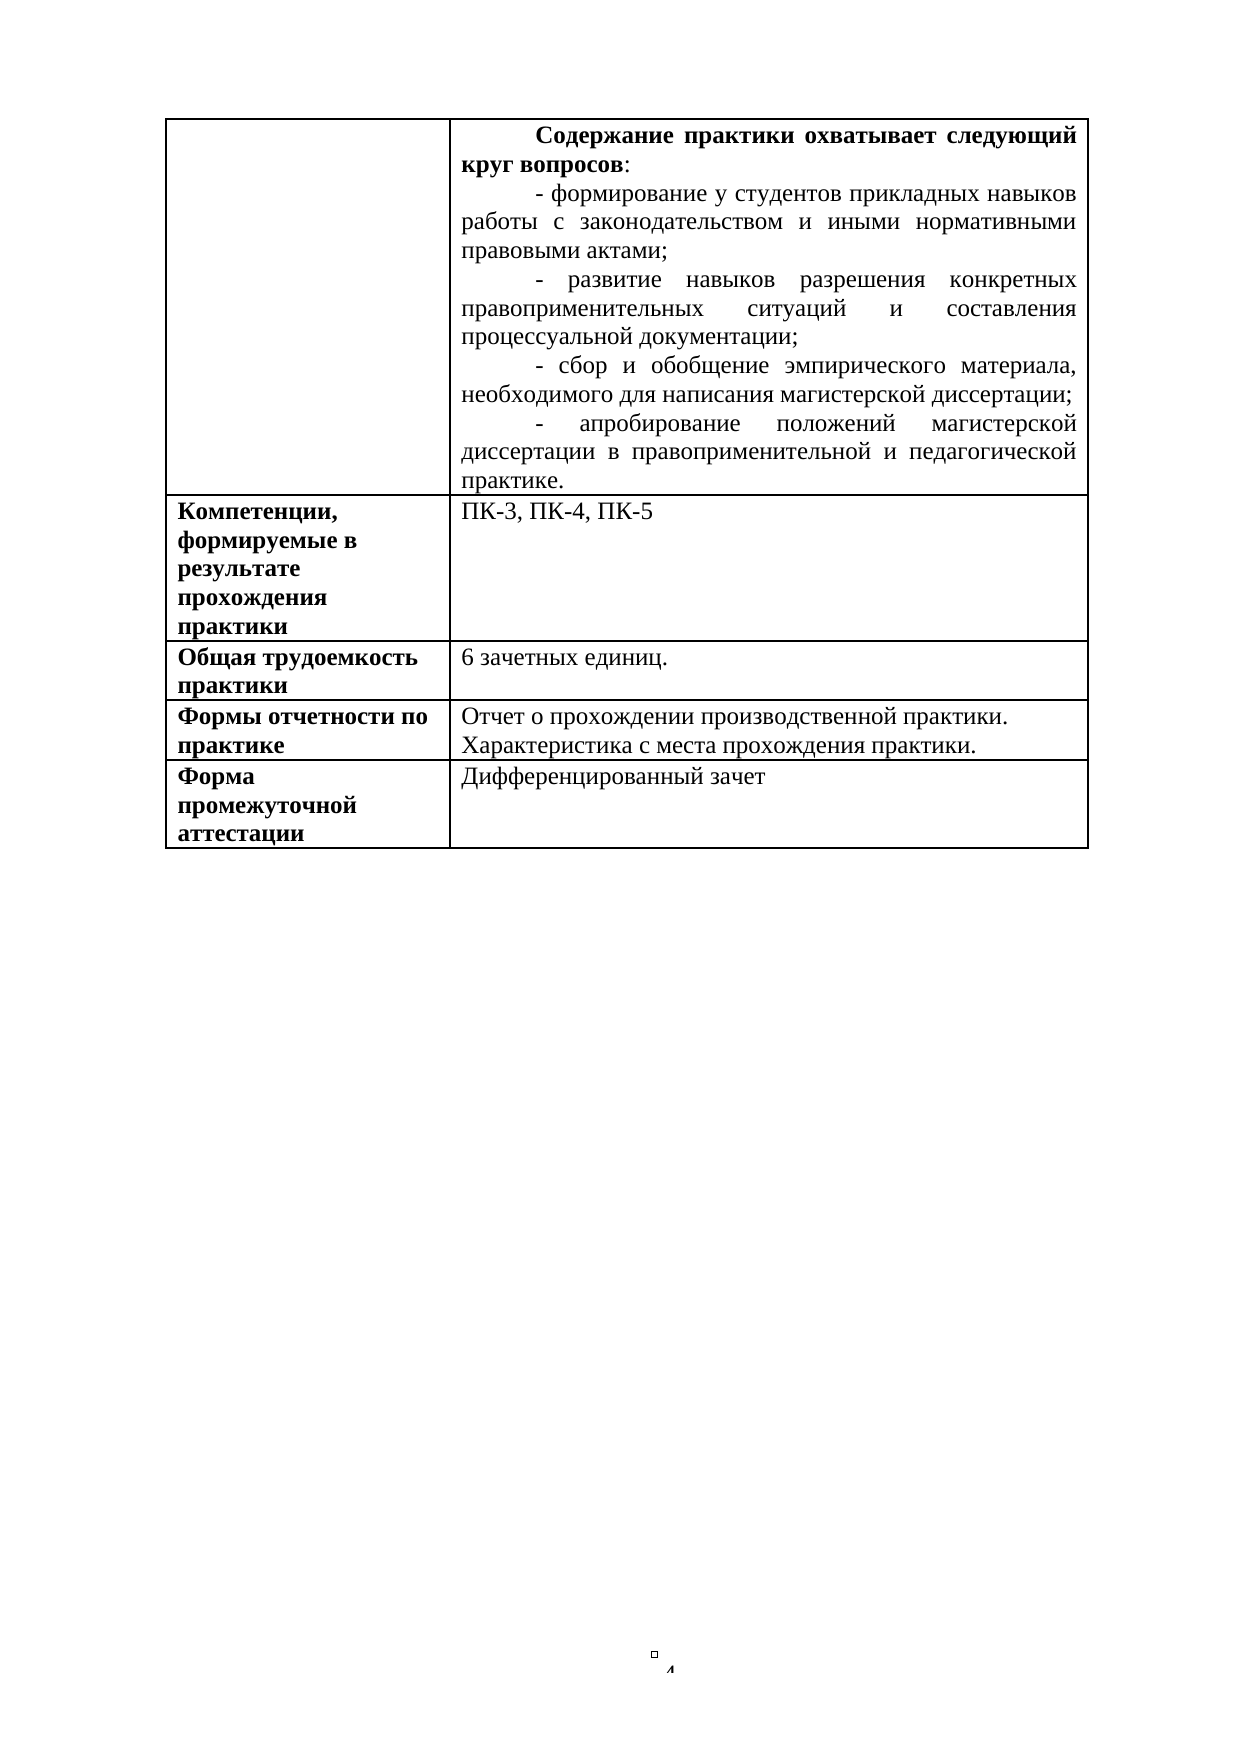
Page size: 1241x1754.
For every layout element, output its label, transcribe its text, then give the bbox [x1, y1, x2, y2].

table_cell Компетенции, формируемые в результате прохождения практики [167, 496, 449, 640]
table_cell Формы отчетности по практике [167, 701, 449, 759]
table_cell Отчет о прохождении производственной практики. Характеристика с места прохождения практики. [451, 701, 1087, 759]
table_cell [167, 120, 449, 494]
table_cell ПК-3, ПК-4, ПК-5 [451, 496, 1087, 640]
table_cell Общая трудоемкость практики [167, 642, 449, 699]
table_cell Форма промежуточной аттестации [167, 761, 449, 847]
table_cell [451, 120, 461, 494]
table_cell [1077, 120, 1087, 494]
table_cell Дифференцированный зачет [451, 761, 1087, 847]
table_cell 6 зачетных единиц. [451, 642, 1087, 699]
